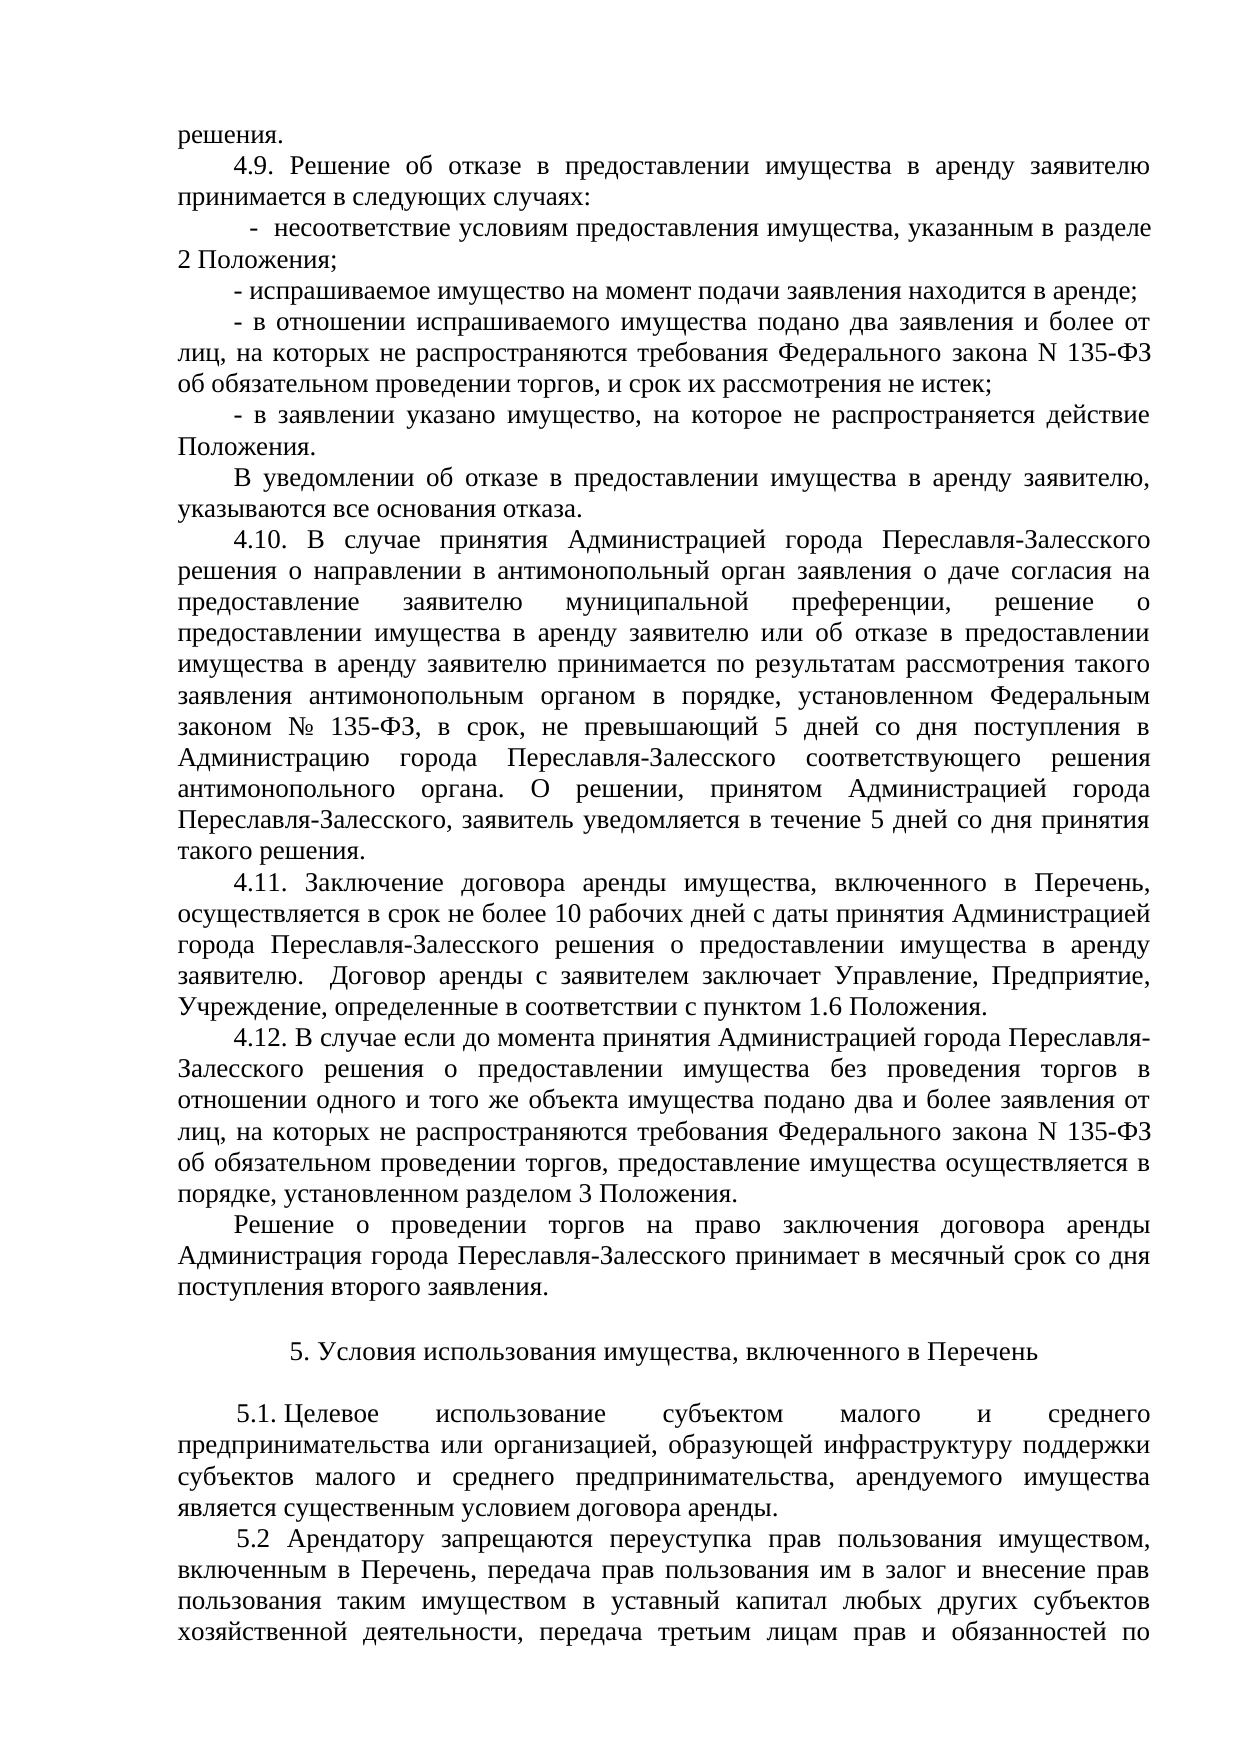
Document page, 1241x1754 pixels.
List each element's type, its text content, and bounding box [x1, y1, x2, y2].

text В уведомлении об отказе в предоставлении имущества в аренду заявителю, указываются все основания отказа. [177, 461, 1152, 523]
text 4.12. В случае если до момента принятия Администрацией города Переславля-Залесского решения о предоставлении имущества без проведения торгов в отношении одного и того же объекта имущества подано два и более заявления от лиц, на которых не распространяются требования Федерального закона N 135-ФЗ об обязательном проведении торгов, предоставление имущества осуществляется в порядке, установленном разделом 3 Положения. [177, 1021, 1152, 1208]
text - испрашиваемое имущество на момент подачи заявления находится в аренде; [177, 274, 1152, 305]
text Решение о проведении торгов на право заключения договора аренды Администрация города Переславля-Залесского принимает в месячный срок со дня поступления второго заявления. [177, 1208, 1152, 1302]
text 4.10. В случае принятия Администрацией города Переславля-Залесского решения о направлении в антимонопольный орган заявления о даче согласия на предоставление заявителю муниципальной преференции, решение о предоставлении имущества в аренду заявителю или об отказе в предоставлении имущества в аренду заявителю принимается по результатам рассмотрения такого заявления антимонопольным органом в порядке, установленном Федеральным законом № 135-ФЗ, в срок, не превышающий 5 дней со дня поступления в Администрацию города Переславля-Залесского соответствующего решения антимонопольного органа. О решении, принятом Администрацией города Переславля-Залесского, заявитель уведомляется в течение 5 дней со дня принятия такого решения. [177, 523, 1152, 866]
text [177, 1522, 1152, 1647]
text - несоответствие условиям предоставления имущества, указанным в разделе 2 Положения; [177, 212, 1152, 274]
text 4.9. Решение об отказе в предоставлении имущества в аренду заявителю принимается в следующих случаях: [177, 149, 1152, 212]
text 5. Условия использования имущества, включенного в Перечень [177, 1335, 1152, 1366]
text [177, 118, 1152, 149]
text - в отношении испрашиваемого имущества подано два заявления и более от лиц, на которых не распространяются требования Федерального закона N 135-ФЗ об обязательном проведении торгов, и срок их рассмотрения не истек; [177, 305, 1152, 398]
text - в заявлении указано имущество, на которое не распространяется действие Положения. [177, 398, 1152, 461]
text 4.11. Заключение договора аренды имущества, включенного в Перечень, осуществляется в срок не более 10 рабочих дней с даты принятия Администрацией города Переславля-Залесского решения о предоставлении имущества в аренду заявителю. Договор аренды с заявителем заключает Управление, Предприятие, Учреждение, определенные в соответствии с пунктом 1.6 Положения. [177, 866, 1152, 1021]
text 5.1. Целевое использование субъектом малого и среднего предпринимательства или организацией, образующей инфраструктуру поддержки субъектов малого и среднего предпринимательства, арендуемого имущества является существенным условием договора аренды. [177, 1397, 1152, 1522]
